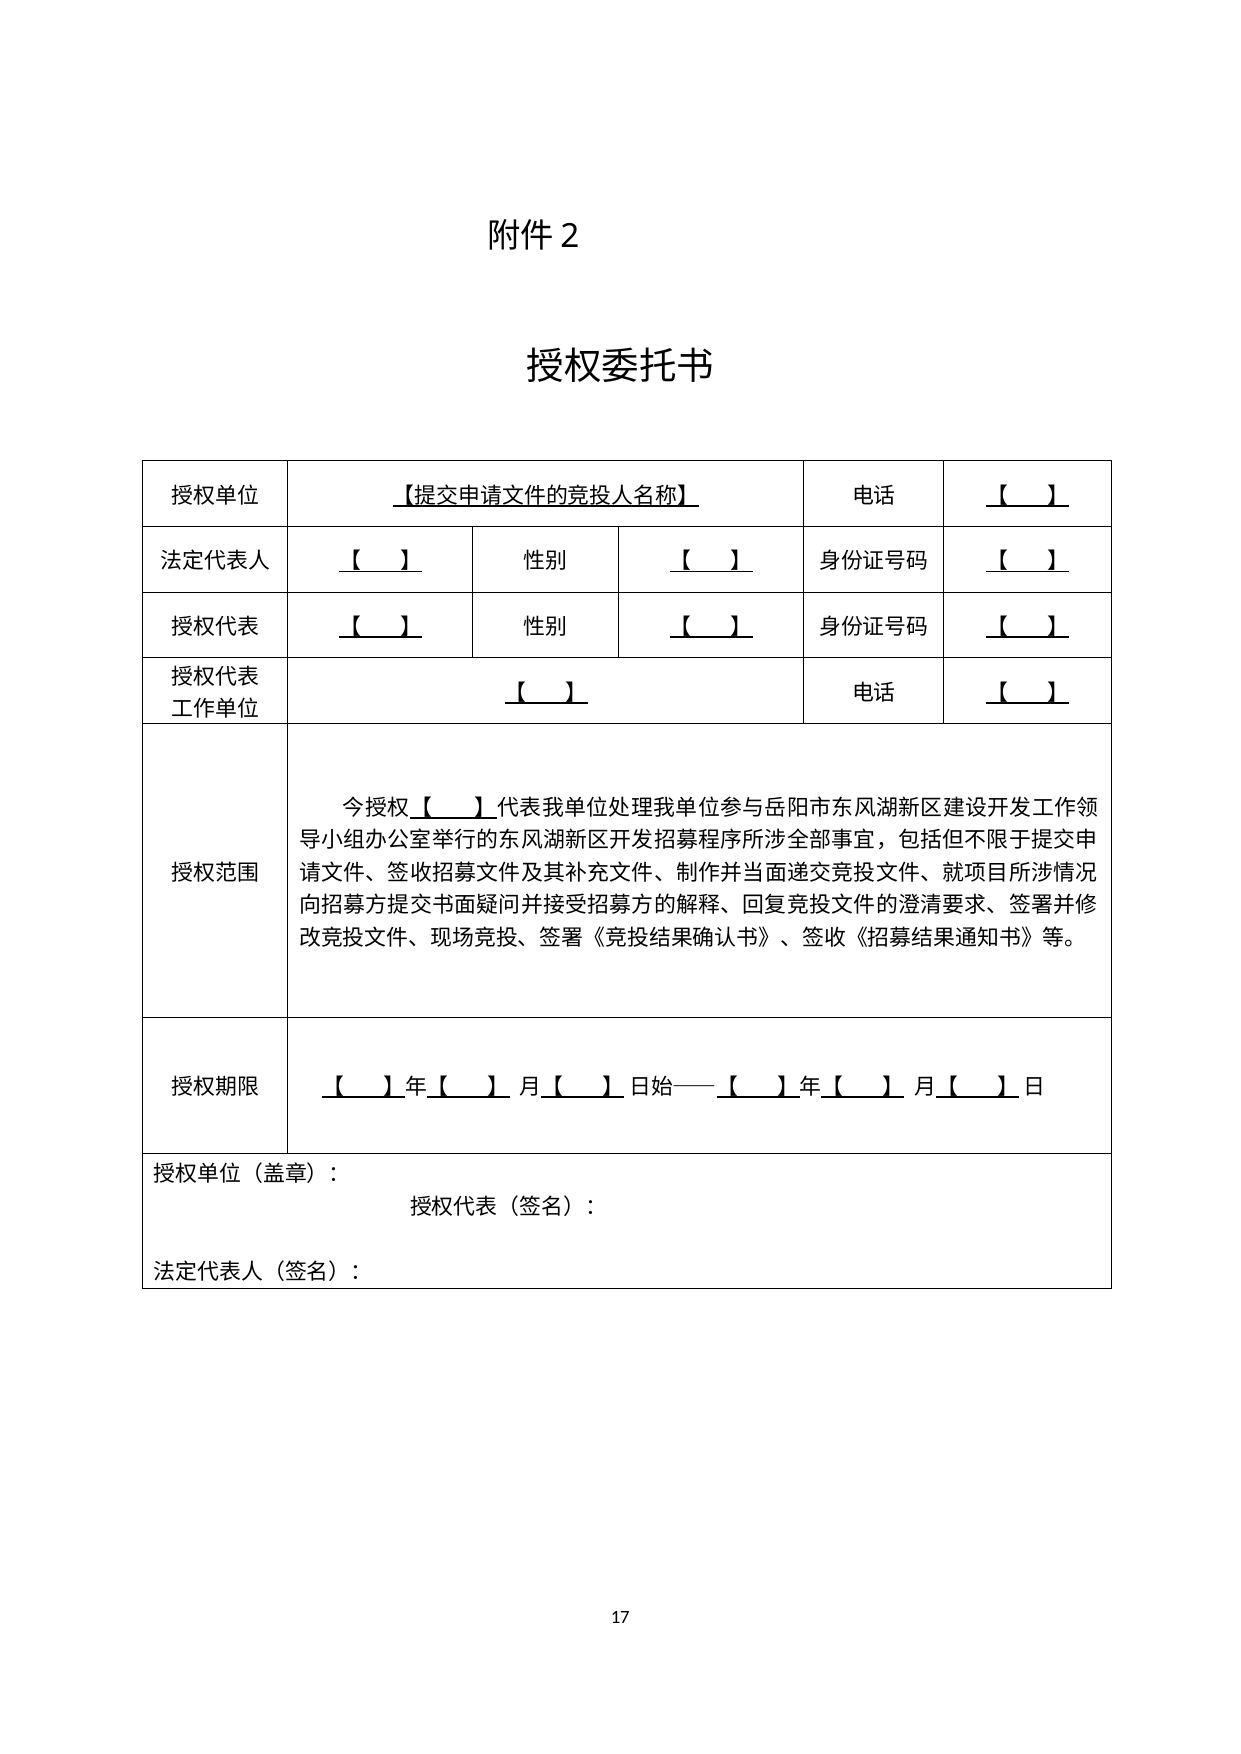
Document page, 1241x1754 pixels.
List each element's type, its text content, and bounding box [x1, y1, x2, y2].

table_cell 今授权【 】代表我单位处理我单位参与岳阳市东风湖新区建设开发工作领导小组办公室举行的东风湖新区开发招募程序所涉全部事宜，包括但不限于提交申请文件、签收招募文件及其补充文件、制作并当面递交竞投文件、就项目所涉情况向招募方提交书面疑问并接受招募方的解释、回复竞投文件的澄清要求、签署并修改竞投文件、现场竞投、签署《竞投结果确认书》、签收《招募结果通知书》等。 [288, 724, 1111, 1017]
table_cell 授权范围 [143, 724, 287, 1017]
table_cell 性别 [473, 527, 618, 592]
table_cell 身份证号码 [804, 527, 943, 592]
table_cell 授权期限 [143, 1018, 287, 1152]
table_cell 电话 [804, 658, 943, 723]
table_header 电话 [804, 461, 943, 526]
table_header 【 】 [944, 461, 1111, 526]
table_cell 授权代表 [143, 593, 287, 657]
table_cell 【 】 [944, 593, 1111, 657]
table_cell 身份证号码 [804, 593, 943, 657]
table_header 【提交申请文件的竞投人名称】 [288, 461, 803, 526]
table_cell 性别 [473, 593, 618, 657]
table_cell 【 】 [619, 593, 803, 657]
text 授权委托书 [153, 330, 1087, 395]
table_cell 【 】 [288, 593, 472, 657]
table_cell 【 】 [944, 527, 1111, 592]
table_header 授权单位 [143, 461, 287, 526]
table_cell 法定代表人 [143, 527, 287, 592]
table_cell 【 】 [619, 527, 803, 592]
table_cell 【 】 [288, 658, 803, 723]
table_cell 【 】 [288, 527, 472, 592]
table_cell 授权单位（盖章）： 授权代表（签名）： 法定代表人（签名）： [143, 1154, 1111, 1288]
table_cell 授权代表 工作单位 [143, 658, 287, 723]
table_cell 【 】 [944, 658, 1111, 723]
text 日期： 年 月 日附件2 [153, 200, 1087, 265]
table_cell 【 】年【 】 月【 】 日始——【 】年【 】 月【 】 日 [288, 1018, 1111, 1152]
